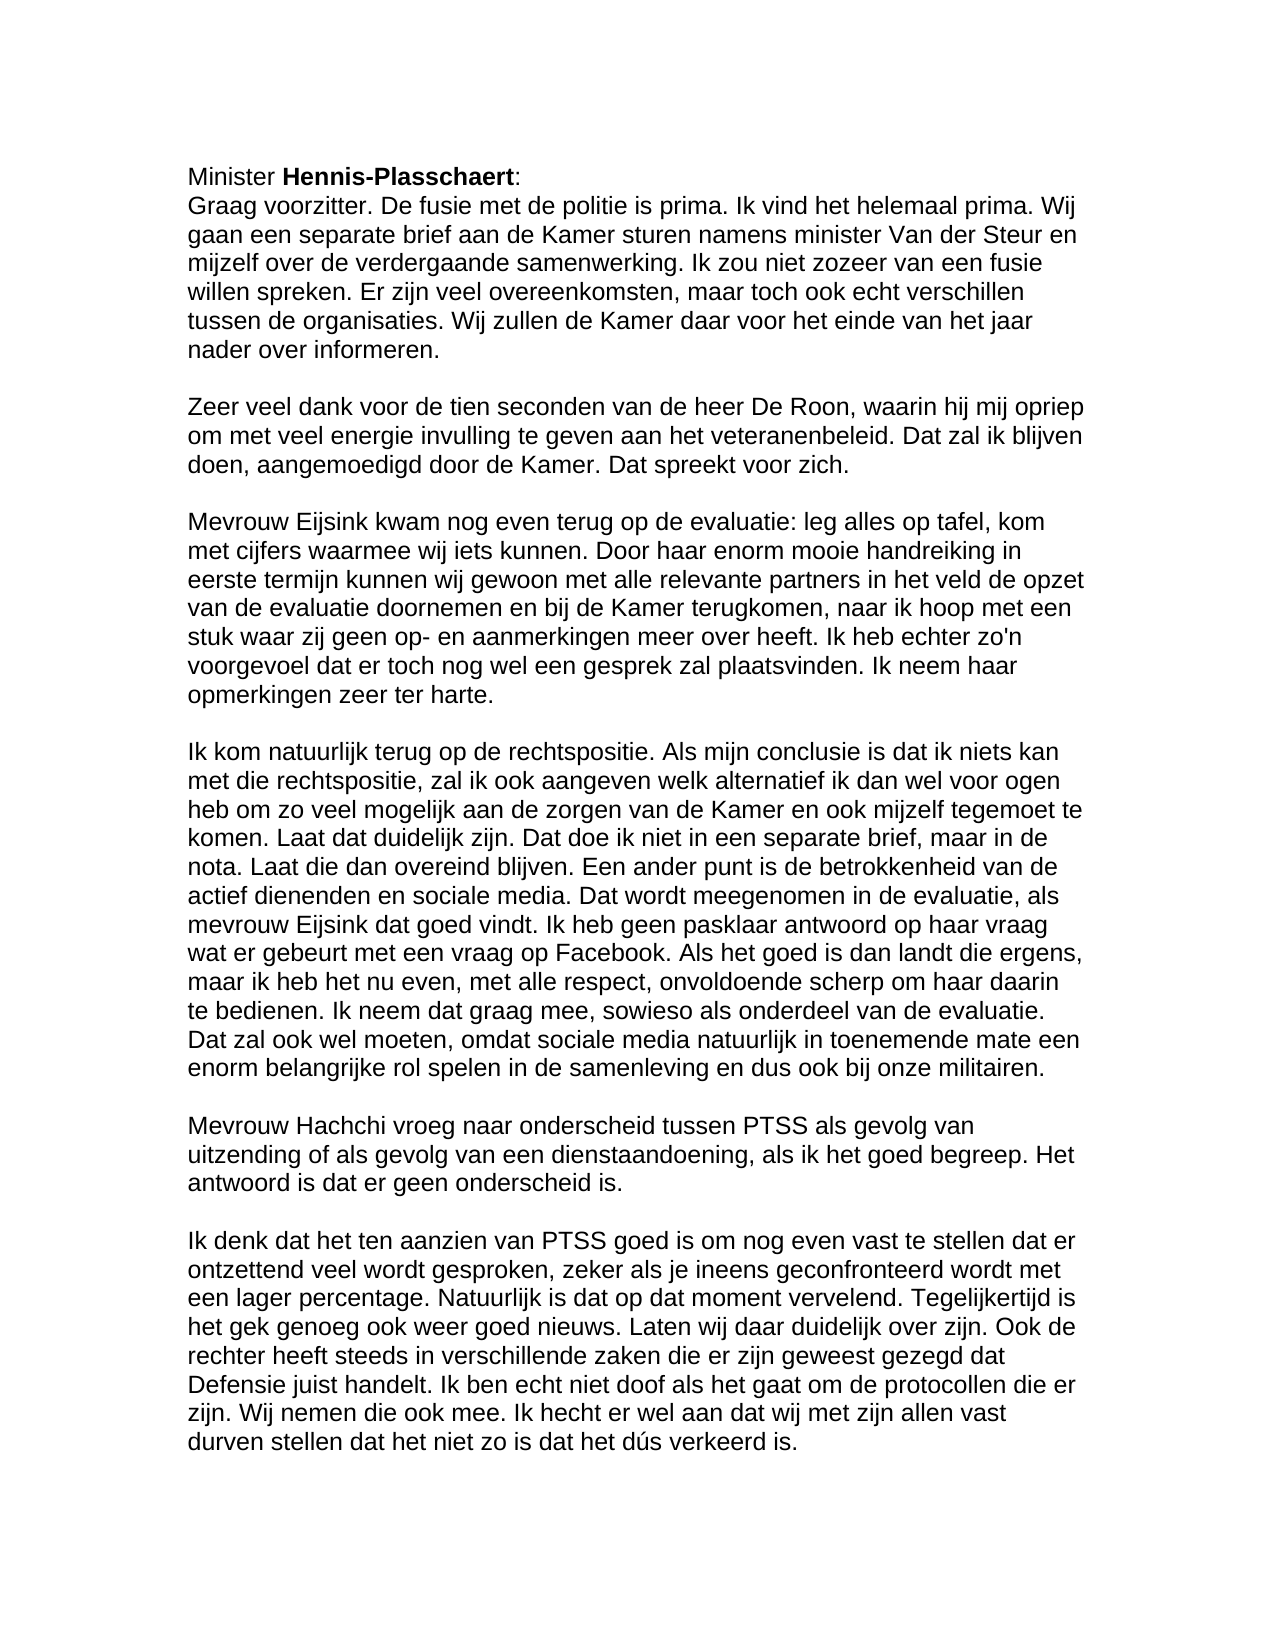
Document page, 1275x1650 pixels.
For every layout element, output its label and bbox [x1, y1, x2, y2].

text [187, 162, 1087, 1484]
